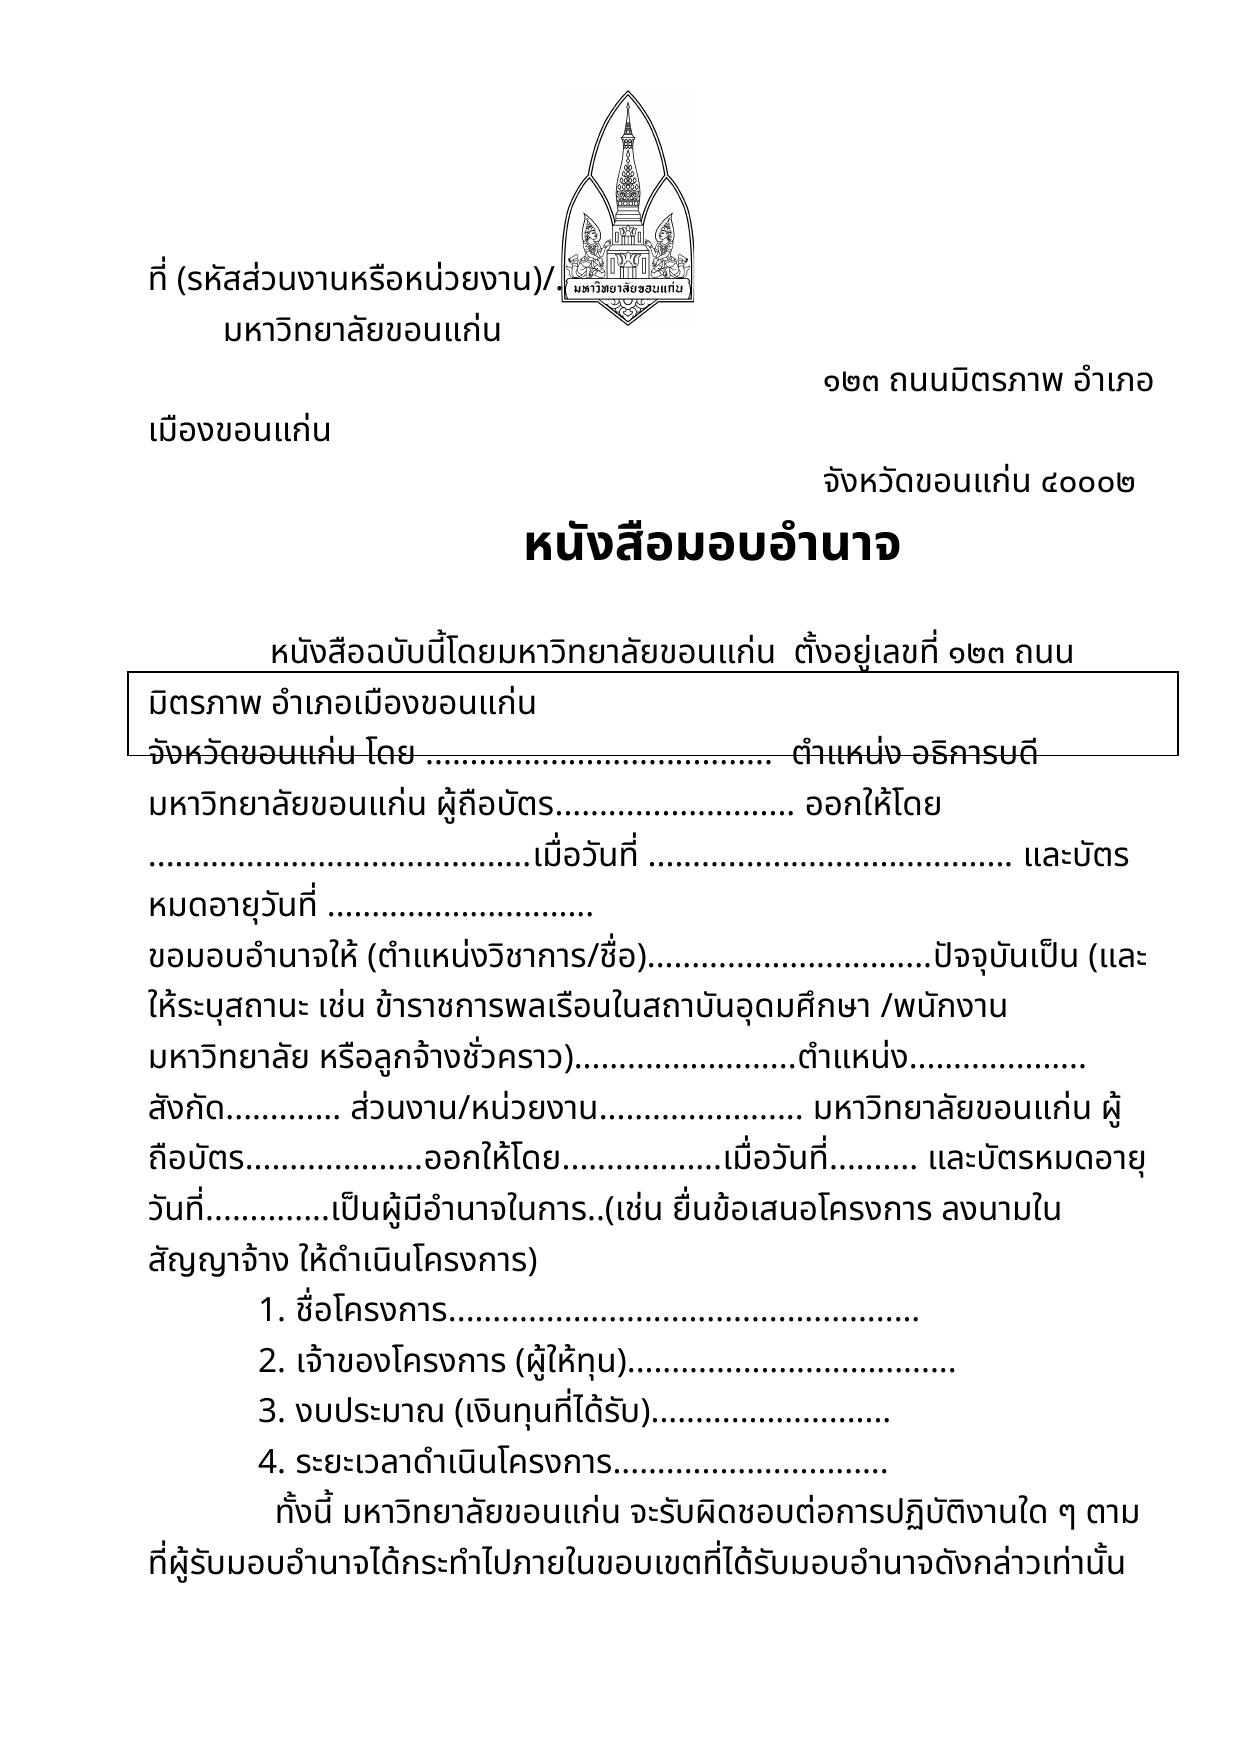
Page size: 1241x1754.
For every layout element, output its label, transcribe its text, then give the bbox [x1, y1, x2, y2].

text จังหวัดขอนแก่น ๔๐๐๐๒ [748, 457, 1201, 507]
text หนังสือฉบับนี้โดยมหาวิทยาลัยขอนแก่น ตั้งอยู่เลขที่ ๑๒๓ ถนนมิตรภาพ อำเภอเมืองขอนแก่น จังหวัดขอนแก่น โดย ....................................... ตำแหน่ง อธิการบดีมหาวิทยาลัยขอนแก่น ผู้ถือบัตร........................... ออกให้โดย ...........................................เมื่อวันที่ ......................................... และบัตรหมดอายุวันที่ .............................. ขอมอบอำนาจให้ (ตำแหน่งวิชาการ/ชื่อ)................................ปัจจุบันเป็น (และให้ระบุสถานะ เช่น ข้าราชการพลเรือนในสถาบันอุดมศึกษา /พนักงานมหาวิทยาลัย หรือลูกจ้างชั่วคราว).........................ตำแหน่ง.................... สังกัด............. ส่วนงาน/หน่วยงาน....................... มหาวิทยาลัยขอนแก่น ผู้ถือบัตร....................ออกให้โดย..................เมื่อวันที่.......... และบัตรหมดอายุวันที่..............เป็นผู้มีอำนาจในการ..(เช่น ยื่นข้อเสนอโครงการ ลงนามในสัญญาจ้าง ให้ดำเนินโครงการ) [148, 673, 1152, 755]
list ระยะเวลาดำเนินโครงการ............................... [258, 1438, 1152, 1488]
text หนังสือฉบับนี้โดยมหาวิทยาลัยขอนแก่น ตั้งอยู่เลขที่ ๑๒๓ ถนนมิตรภาพ อำเภอเมืองขอนแก่น จังหวัดขอนแก่น โดย ....................................... ตำแหน่ง อธิการบดีมหาวิทยาลัยขอนแก่น ผู้ถือบัตร........................... ออกให้โดย ...........................................เมื่อวันที่ ......................................... และบัตรหมดอายุวันที่ .............................. ขอมอบอำนาจให้ (ตำแหน่งวิชาการ/ชื่อ)................................ปัจจุบันเป็น (และให้ระบุสถานะ เช่น ข้าราชการพลเรือนในสถาบันอุดมศึกษา /พนักงานมหาวิทยาลัย หรือลูกจ้างชั่วคราว).........................ตำแหน่ง.................... สังกัด............. ส่วนงาน/หน่วยงาน....................... มหาวิทยาลัยขอนแก่น ผู้ถือบัตร....................ออกให้โดย..................เมื่อวันที่.......... และบัตรหมดอายุวันที่..............เป็นผู้มีอำนาจในการ..(เช่น ยื่นข้อเสนอโครงการ ลงนามในสัญญาจ้าง ให้ดำเนินโครงการ) [148, 756, 1152, 1286]
list งบประมาณ (เงินทุนที่ได้รับ)........................... [258, 1387, 1152, 1438]
text ๑๒๓ ถนนมิตรภาพ อำเภอเมืองขอนแก่น [148, 356, 1201, 457]
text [148, 1488, 1152, 1589]
picture [561, 90, 695, 326]
text ที่ (รหัสส่วนงานหรือหน่วยงาน)/............... มหาวิทยาลัยขอนแก่น [148, 255, 1152, 356]
list ชื่อโครงการ..................................................... [258, 1286, 1152, 1337]
list เจ้าของโครงการ (ผู้ให้ทุน)..................................... [258, 1337, 1152, 1387]
text หนังสือมอบอำนาจ [148, 507, 1152, 583]
